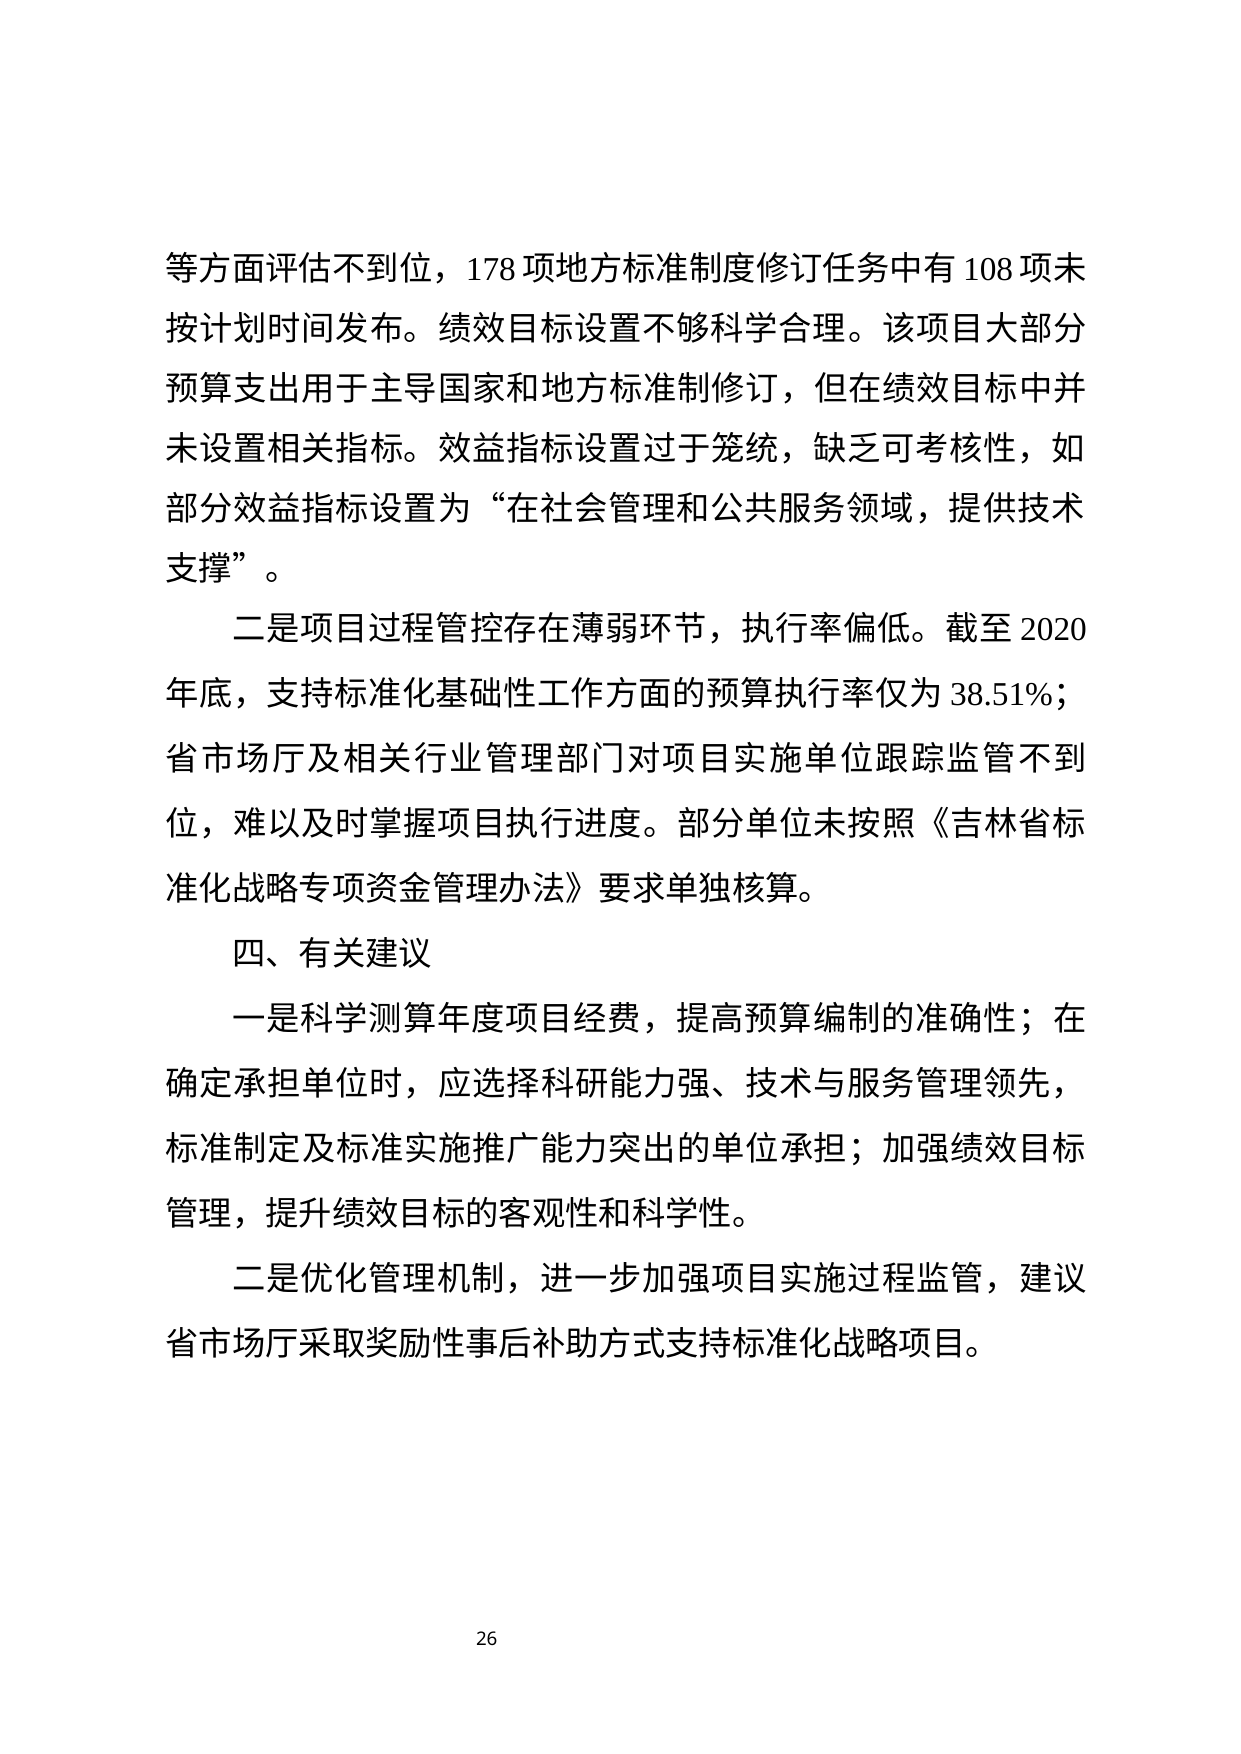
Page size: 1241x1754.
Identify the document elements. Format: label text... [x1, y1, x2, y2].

text 一是科学测算年度项目经费，提高预算编制的准确性；在确定承担单位时，应选择科研能力强、技术与服务管理领先，标准制定及标准实施推广能力突出的单位承担；加强绩效目标管理，提升绩效目标的客观性和科学性。 [165, 983, 1087, 1243]
text 二是项目过程管控存在薄弱环节，执行率偏低。截至2020年底，支持标准化基础性工作方面的预算执行率仅为38.51%；省市场厅及相关行业管理部门对项目实施单位跟踪监管不到位，难以及时掌握项目执行进度。部分单位未按照《吉林省标准化战略专项资金管理办法》要求单独核算。 [165, 593, 1087, 918]
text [165, 233, 1087, 593]
text 二是优化管理机制，进一步加强项目实施过程监管，建议省市场厅采取奖励性事后补助方式支持标准化战略项目。 [165, 1243, 1087, 1373]
text 四、有关建议 [165, 918, 1087, 983]
